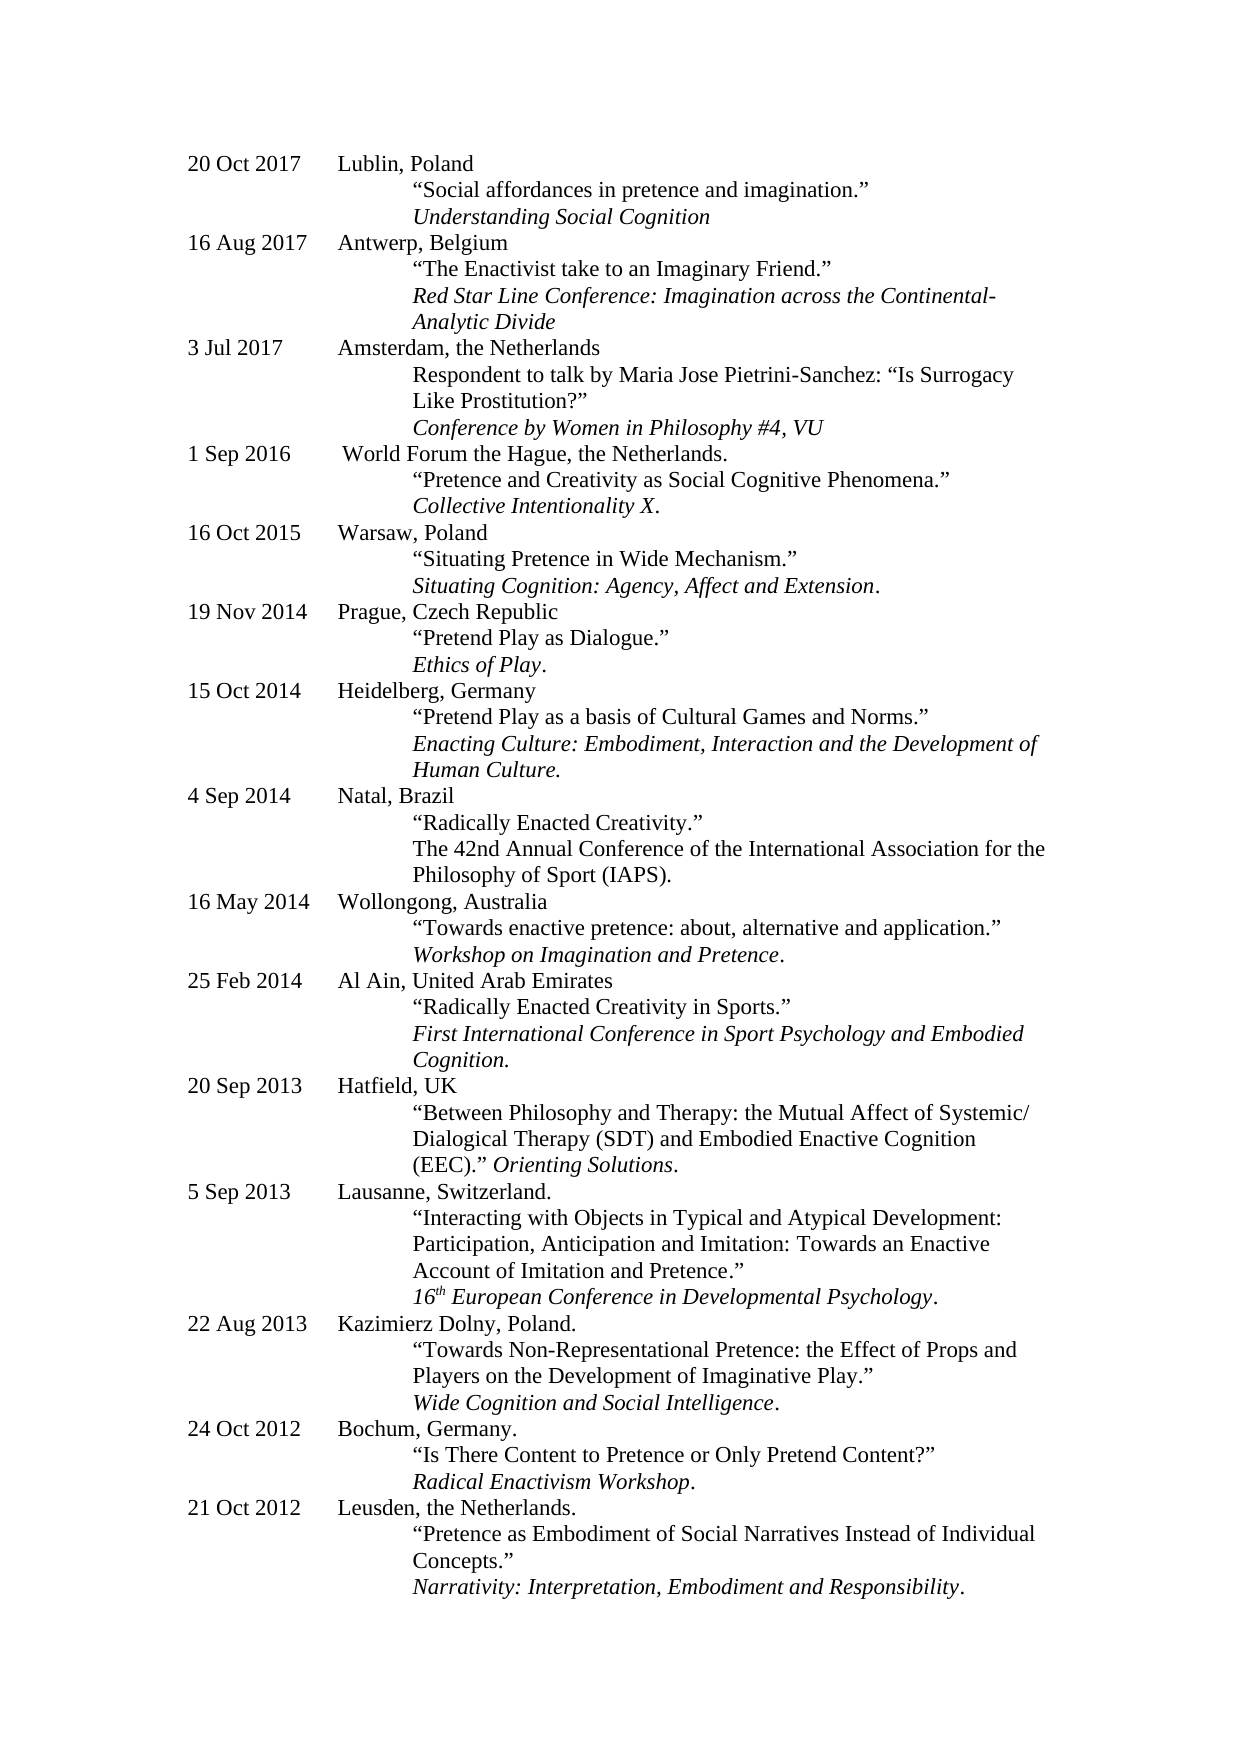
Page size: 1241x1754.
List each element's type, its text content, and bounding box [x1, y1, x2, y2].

text 5 Sep 2013 Lausanne, Switzerland. [187, 1178, 1053, 1204]
text Radical Enactivism Workshop. [337, 1468, 1053, 1494]
text First International Conference in Sport Psychology and Embodied Cognition. [412, 1020, 1053, 1072]
text 19 Nov 2014 Prague, Czech Republic [187, 598, 1053, 624]
text Wide Cognition and Social Intelligence. [412, 1389, 1053, 1415]
text “Pretend Play as a basis of Cultural Games and Norms.” [412, 703, 1053, 730]
text “Towards enactive pretence: about, alternative and application.” Workshop on Imagination and Pretence. [412, 914, 1053, 967]
text Respondent to talk by Maria Jose Pietrini-Sanchez: “Is Surrogacy Like Prostitution?” [412, 361, 1053, 413]
text 21 Oct 2012 Leusden, the Netherlands. [187, 1494, 1053, 1520]
text Narrativity: Interpretation, Embodiment and Responsibility. [412, 1573, 1053, 1599]
text “Radically Enacted Creativity in Sports.” [337, 993, 1053, 1020]
text Red Star Line Conference: Imagination across the Continental- Analytic Divide [187, 282, 1053, 334]
text 16 Aug 2017 Antwerp, Belgium [187, 229, 1053, 255]
text Ethics of Play. [337, 651, 1053, 677]
text Situating Cognition: Agency, Affect and Extension. [412, 572, 1053, 598]
text 15 Oct 2014 Heidelberg, Germany [187, 677, 1053, 703]
text 16th European Conference in Developmental Psychology. [337, 1283, 1053, 1309]
text 24 Oct 2012 Bochum, Germany. [187, 1415, 1053, 1441]
text Enacting Culture: Embodiment, Interaction and the Development of Human Culture. [412, 730, 1053, 782]
text 20 Sep 2013 Hatfield, UK [187, 1072, 1053, 1099]
text “Radically Enacted Creativity.” [412, 809, 1053, 835]
text “Situating Pretence in Wide Mechanism.” [412, 545, 1053, 572]
text 4 Sep 2014 Natal, Brazil [187, 782, 1053, 809]
text The 42nd Annual Conference of the International Association for the Philosophy of Sport (IAPS). [187, 835, 1053, 888]
text 16 Oct 2015 Warsaw, Poland [187, 519, 1053, 545]
text “Towards Non-Representational Pretence: the Effect of Props and Players on the Development of Imaginative Play.” [412, 1336, 1053, 1389]
text “Between Philosophy and Therapy: the Mutual Affect of Systemic/ Dialogical Therapy (SDT) and Embodied Enactive Cognition (EEC).” Orienting Solutions. [412, 1099, 1053, 1178]
text 22 Aug 2013 Kazimierz Dolny, Poland. [187, 1309, 1053, 1336]
text 20 Oct 2017 Lublin, Poland [187, 150, 1053, 176]
text “Pretence and Creativity as Social Cognitive Phenomena.” [412, 466, 1053, 493]
text “Interacting with Objects in Typical and Atypical Development: Participation, Anticipation and Imitation: Towards an Enactive Account of Imitation and Pretence.” [337, 1204, 1053, 1283]
text “Is There Content to Pretence or Only Pretend Content?” [337, 1441, 1053, 1468]
text Conference by Women in Philosophy #4, VU [337, 413, 1053, 440]
text “Pretence as Embodiment of Social Narratives Instead of Individual Concepts.” [412, 1520, 1053, 1573]
text “Pretend Play as Dialogue.” [187, 624, 1053, 651]
text “Social affordances in pretence and imagination.” [187, 176, 1053, 203]
text Understanding Social Cognition [337, 203, 1053, 229]
text 3 Jul 2017 Amsterdam, the Netherlands [187, 334, 1053, 361]
text “The Enactivist take to an Imaginary Friend.” [187, 255, 1053, 282]
text 1 Sep 2016 World Forum the Hague, the Netherlands. [187, 440, 1053, 466]
text 25 Feb 2014 Al Ain, United Arab Emirates [187, 967, 1053, 993]
text Collective Intentionality X. [412, 493, 1053, 519]
text 16 May 2014 Wollongong, Australia [187, 888, 1053, 914]
